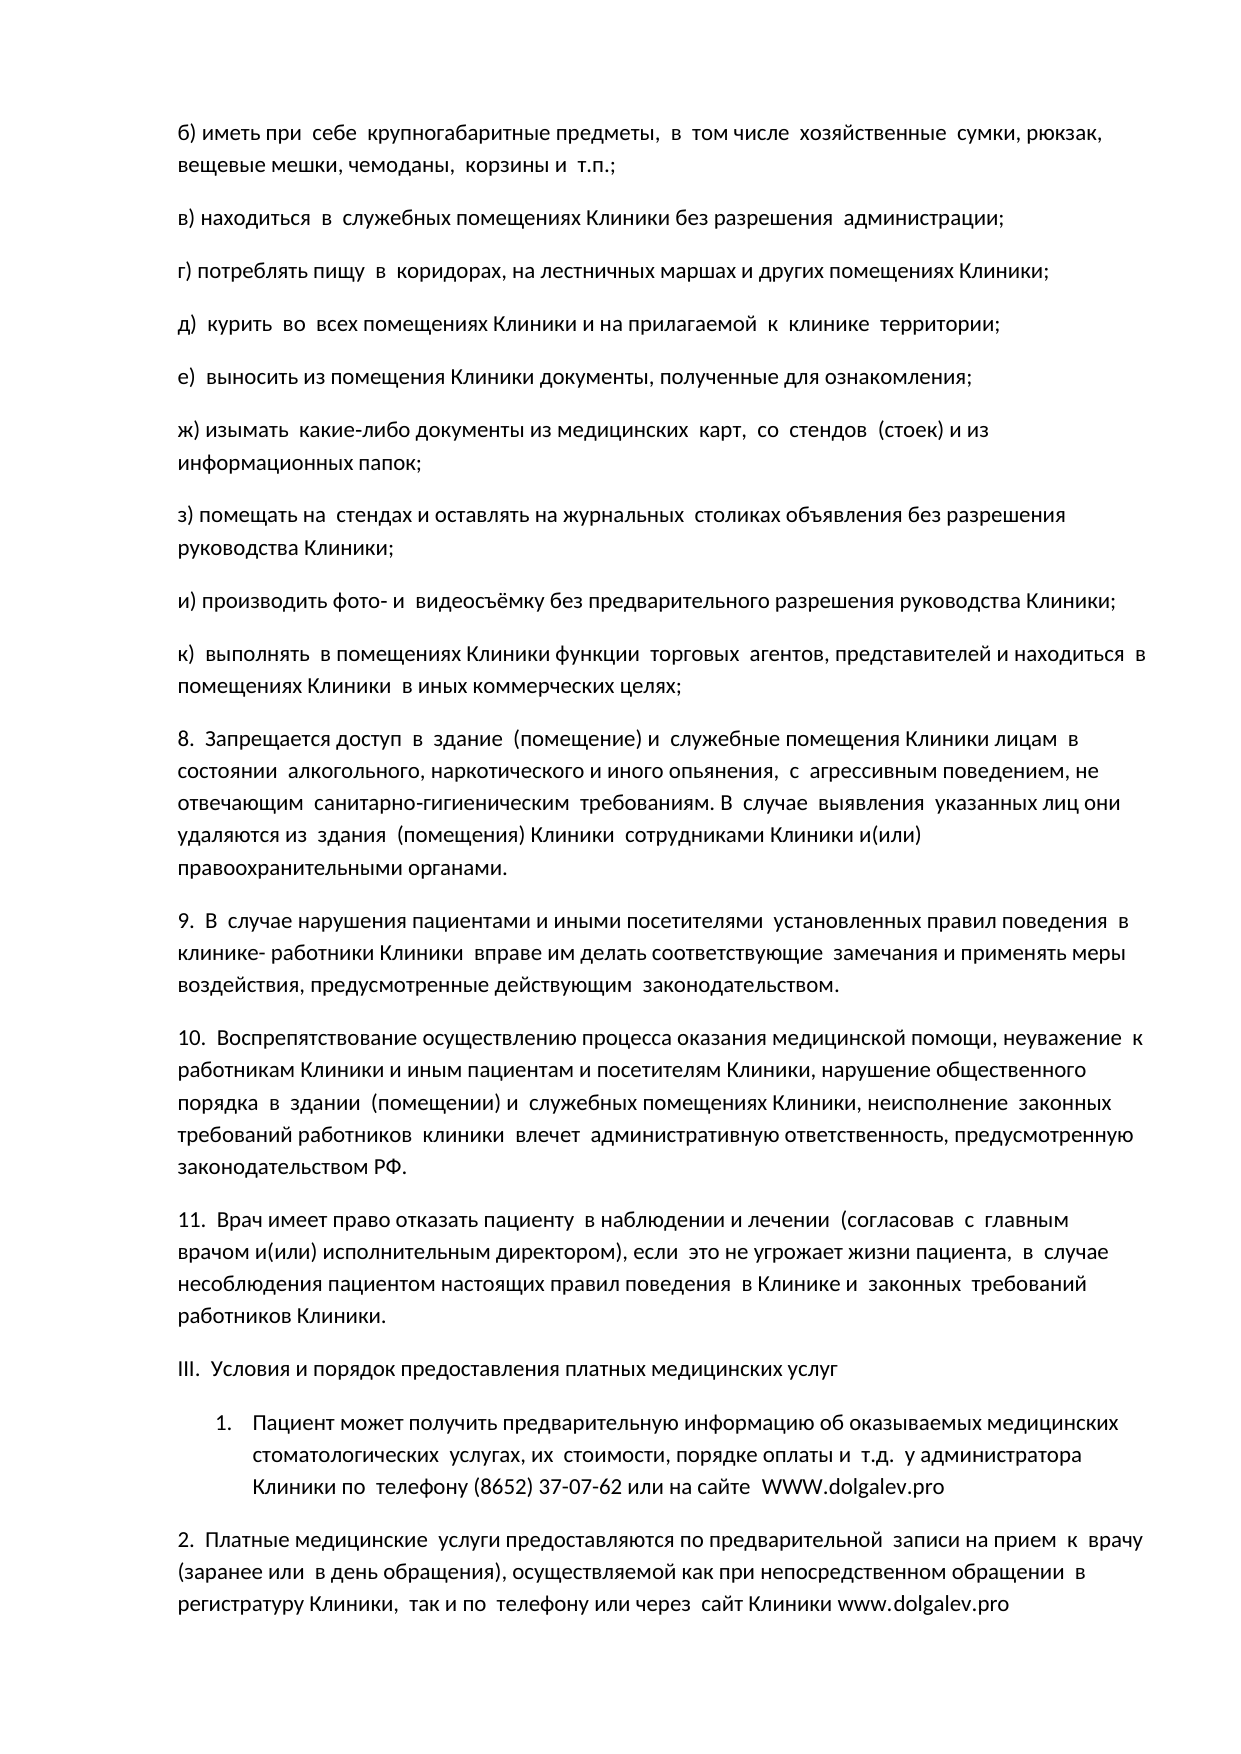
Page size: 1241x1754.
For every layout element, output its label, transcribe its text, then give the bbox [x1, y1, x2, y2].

text г) потреблять пищу в коридорах, на лестничных маршах и других помещениях Клиники; [177, 256, 1152, 284]
text и) производить фото‐ и видеосъёмку без предварительного разрешения руководства Клиники; [177, 586, 1152, 614]
text ж) изымать какие‐либо документы из медицинских карт, со стендов (стоек) и из информационных папок; [177, 415, 1152, 476]
text к) выполнять в помещениях Клиники функции торговых агентов, представителей и находиться в помещениях Клиники в иных коммерческих целях; [177, 639, 1152, 699]
text 10. Воспрепятствование осуществлению процесса оказания медицинской помощи, неуважение к работникам Клиники и иным пациентам и посетителям Клиники, нарушение общественного порядка в здании (помещении) и служебных помещениях Клиники, неисполнение законных требований работников клиники влечет административную ответственность, предусмотренную законодательством РФ. [177, 1023, 1152, 1180]
text 2. Платные медицинские услуги предоставляются по предварительной записи на прием к врачу (заранее или в день обращения), осуществляемой как при непосредственном обращении в регистратуру Клиники, так и по телефону или через сайт Клиники www.dolgalev.pro [177, 1525, 1152, 1617]
list Пациент может получить предварительную информацию об оказываемых медицинских стоматологических услугах, их стоимости, порядке оплаты и т.д. у администратора Клиники по телефону (8652) 37-07-62 или на сайте WWW.dolgalev.pro [215, 1408, 1152, 1500]
text 8. Запрещается доступ в здание (помещение) и служебные помещения Клиники лицам в состоянии алкогольного, наркотического и иного опьянения, с агрессивным поведением, не отвечающим санитарно‐гигиеническим требованиям. В случае выявления указанных лиц они удаляются из здания (помещения) Клиники сотрудниками Клиники и(или) правоохранительными органами. [177, 724, 1152, 881]
text е) выносить из помещения Клиники документы, полученные для ознакомления; [177, 362, 1152, 390]
text з) помещать на стендах и оставлять на журнальных столиках объявления без разрешения руководства Клиники; [177, 501, 1152, 561]
text 11. Врач имеет право отказать пациенту в наблюдении и лечении (согласовав с главным врачом и(или) исполнительным директором), если это не угрожает жизни пациента, в случае несоблюдения пациентом настоящих правил поведения в Клинике и законных требований работников Клиники. [177, 1205, 1152, 1329]
text д) курить во всех помещениях Клиники и на прилагаемой к клинике территории; [177, 309, 1152, 337]
text 9. В случае нарушения пациентами и иными посетителями установленных правил поведения в клинике- работники Клиники вправе им делать соответствующие замечания и применять меры воздействия, предусмотренные действующим законодательством. [177, 906, 1152, 998]
text б) иметь при себе крупногабаритные предметы, в том числе хозяйственные сумки, рюкзак, вещевые мешки, чемоданы, корзины и т.п.; [177, 118, 1152, 178]
text в) находиться в служебных помещениях Клиники без разрешения администрации; [177, 203, 1152, 231]
text III. Условия и порядок предоставления платных медицинских услуг [177, 1354, 1152, 1383]
